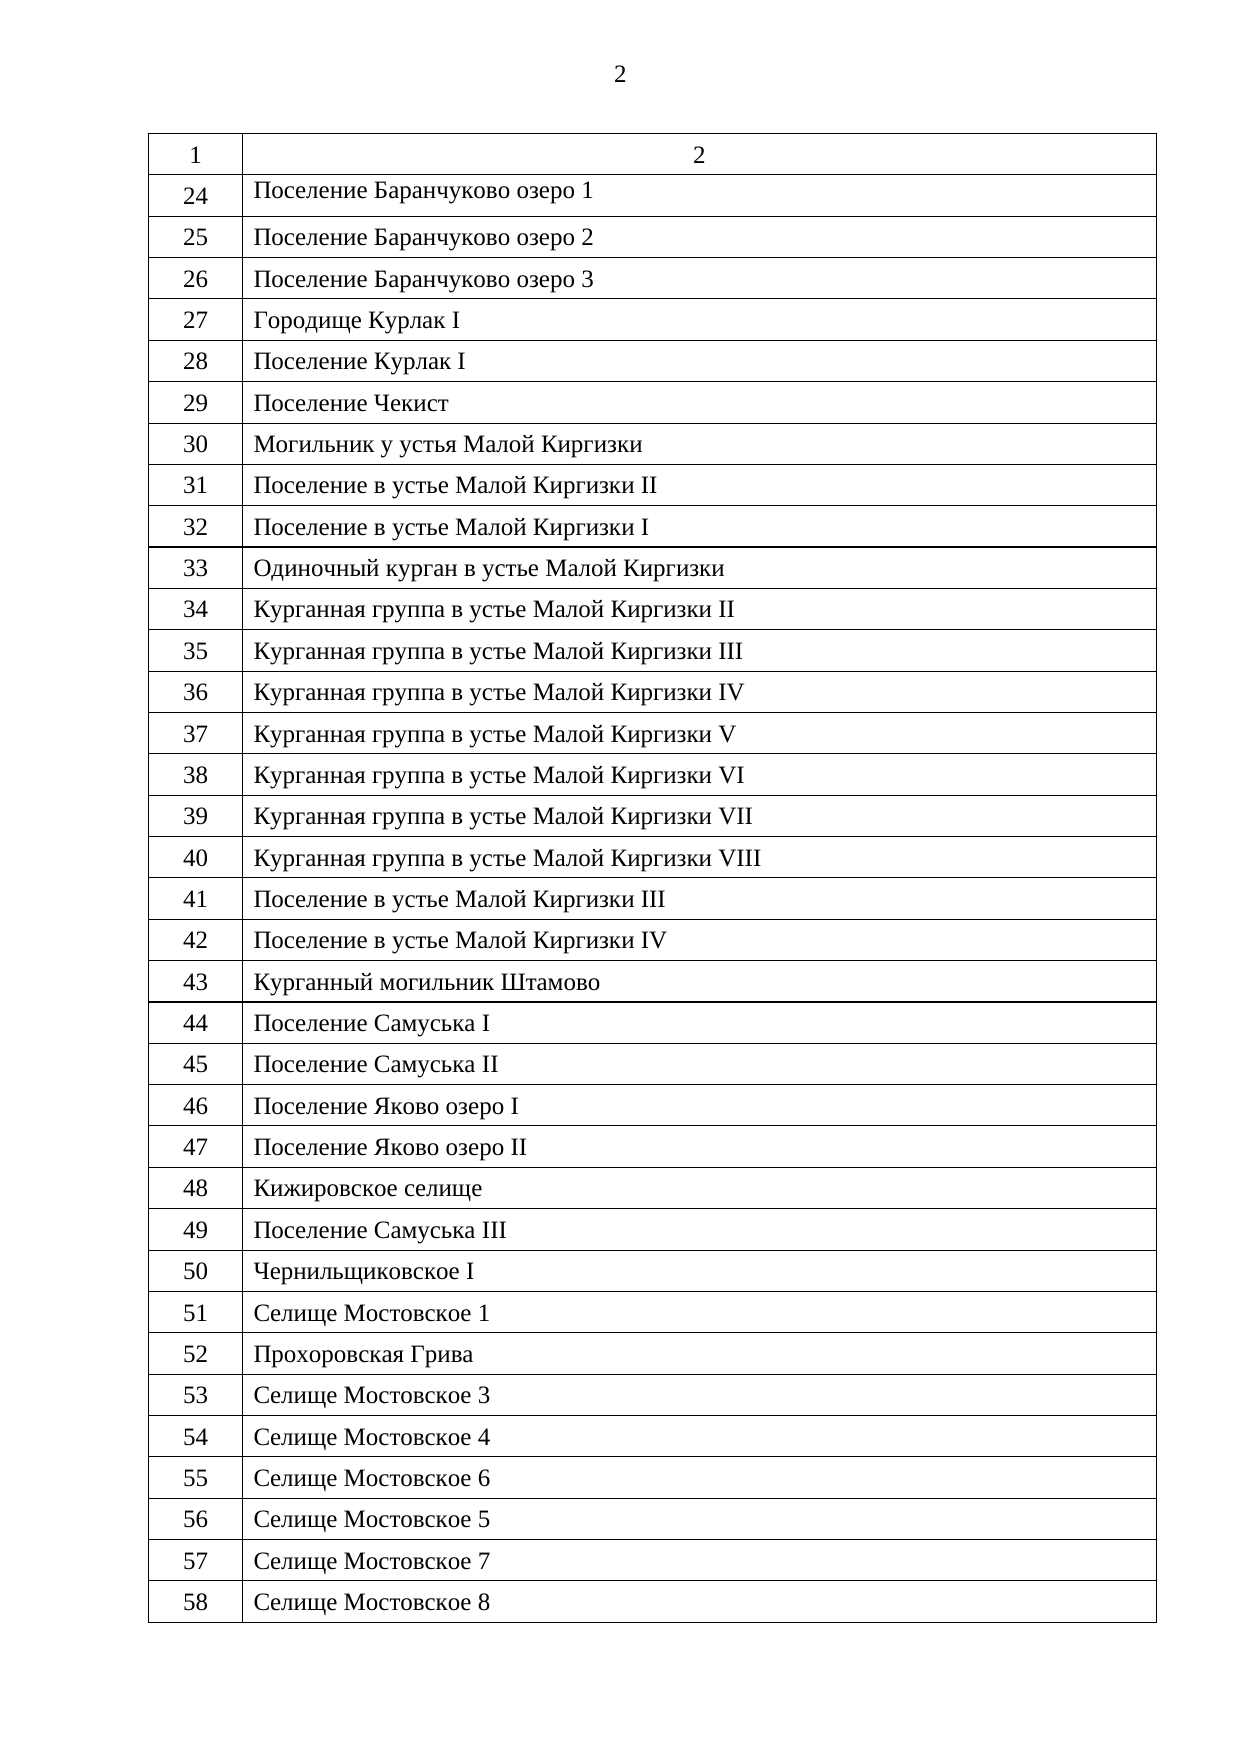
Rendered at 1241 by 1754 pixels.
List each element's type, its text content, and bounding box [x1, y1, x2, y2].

table_cell Поселение Баранчуково озеро 2 [243, 217, 1156, 257]
table_cell 28 [149, 341, 242, 381]
table_cell 39 [149, 796, 242, 836]
table_cell Могильник у устья Малой Киргизки [243, 424, 1156, 464]
table_cell Поселение в устье Малой Киргизки IV [243, 920, 1156, 960]
table_cell 37 [149, 713, 242, 753]
table_cell 34 [149, 589, 242, 629]
table_cell 54 [149, 1416, 242, 1456]
table_cell Поселение Баранчуково озеро 3 [243, 258, 1156, 298]
table_cell Курганная группа в устье Малой Киргизки II [243, 589, 1156, 629]
table_cell Поселение Самуська II [243, 1044, 1156, 1084]
table_cell Поселение Чекист [243, 382, 1156, 422]
table_cell Селище Мостовское 6 [243, 1457, 1156, 1498]
table_cell 31 [149, 465, 242, 505]
table_cell 36 [149, 672, 242, 712]
table_cell 52 [149, 1333, 242, 1373]
table_cell 48 [149, 1168, 242, 1208]
table_cell Курганная группа в устье Малой Киргизки VI [243, 754, 1156, 794]
table_cell Курганная группа в устье Малой Киргизки V [243, 713, 1156, 753]
table_cell Поселение Самуська III [243, 1209, 1156, 1249]
table_cell Поселение в устье Малой Киргизки I [243, 506, 1156, 546]
table_cell 40 [149, 837, 242, 877]
table_cell 32 [149, 506, 242, 546]
table_cell Поселение Курлак I [243, 341, 1156, 381]
table_cell 24 [149, 175, 242, 216]
table_cell Одиночный курган в устье Малой Киргизки [243, 548, 1156, 588]
table_cell 56 [149, 1499, 242, 1539]
table_cell 2 [243, 134, 1156, 174]
table_cell 58 [149, 1581, 242, 1622]
table_cell Курганная группа в устье Малой Киргизки III [243, 630, 1156, 671]
table_cell 38 [149, 754, 242, 794]
table_cell 44 [149, 1003, 242, 1043]
table_cell Прохоровская Грива [243, 1333, 1156, 1373]
table_cell 50 [149, 1251, 242, 1291]
table_cell 45 [149, 1044, 242, 1084]
table_cell 49 [149, 1209, 242, 1249]
table_cell Курганная группа в устье Малой Киргизки VII [243, 796, 1156, 836]
table_cell 1 [149, 134, 242, 174]
table_cell Курганная группа в устье Малой Киргизки VIII [243, 837, 1156, 877]
table_cell 41 [149, 878, 242, 919]
table_cell 53 [149, 1375, 242, 1415]
table_cell 43 [149, 961, 242, 1001]
table_cell Кижировское селище [243, 1168, 1156, 1208]
table_cell Поселение Яково озеро II [243, 1126, 1156, 1167]
table_cell 35 [149, 630, 242, 671]
table_cell Селище Мостовское 1 [243, 1292, 1156, 1332]
table_cell Поселение в устье Малой Киргизки II [243, 465, 1156, 505]
table_cell 25 [149, 217, 242, 257]
table_cell Селище Мостовское 4 [243, 1416, 1156, 1456]
table_cell 27 [149, 299, 242, 340]
table_cell 47 [149, 1126, 242, 1167]
table_cell 26 [149, 258, 242, 298]
table_cell Чернильщиковское I [243, 1251, 1156, 1291]
table_cell Курганный могильник Штамово [243, 961, 1156, 1001]
table_cell Селище Мостовское 8 [243, 1581, 1156, 1622]
table_cell 33 [149, 548, 242, 588]
table_cell Городище Курлак I [243, 299, 1156, 340]
table_cell 30 [149, 424, 242, 464]
table_cell Поселение в устье Малой Киргизки III [243, 878, 1156, 919]
table_cell Поселение Яково озеро I [243, 1085, 1156, 1125]
table_cell 55 [149, 1457, 242, 1498]
table_cell 57 [149, 1540, 242, 1580]
table_cell 29 [149, 382, 242, 422]
table_cell 51 [149, 1292, 242, 1332]
table_cell 42 [149, 920, 242, 960]
table_cell Селище Мостовское 5 [243, 1499, 1156, 1539]
table_cell Селище Мостовское 7 [243, 1540, 1156, 1580]
table_cell Поселение Самуська I [243, 1003, 1156, 1043]
table_cell 46 [149, 1085, 242, 1125]
table_cell Курганная группа в устье Малой Киргизки IV [243, 672, 1156, 712]
table_cell Селище Мостовское 3 [243, 1375, 1156, 1415]
table_cell Поселение Баранчуково озеро 1 [243, 175, 1156, 216]
